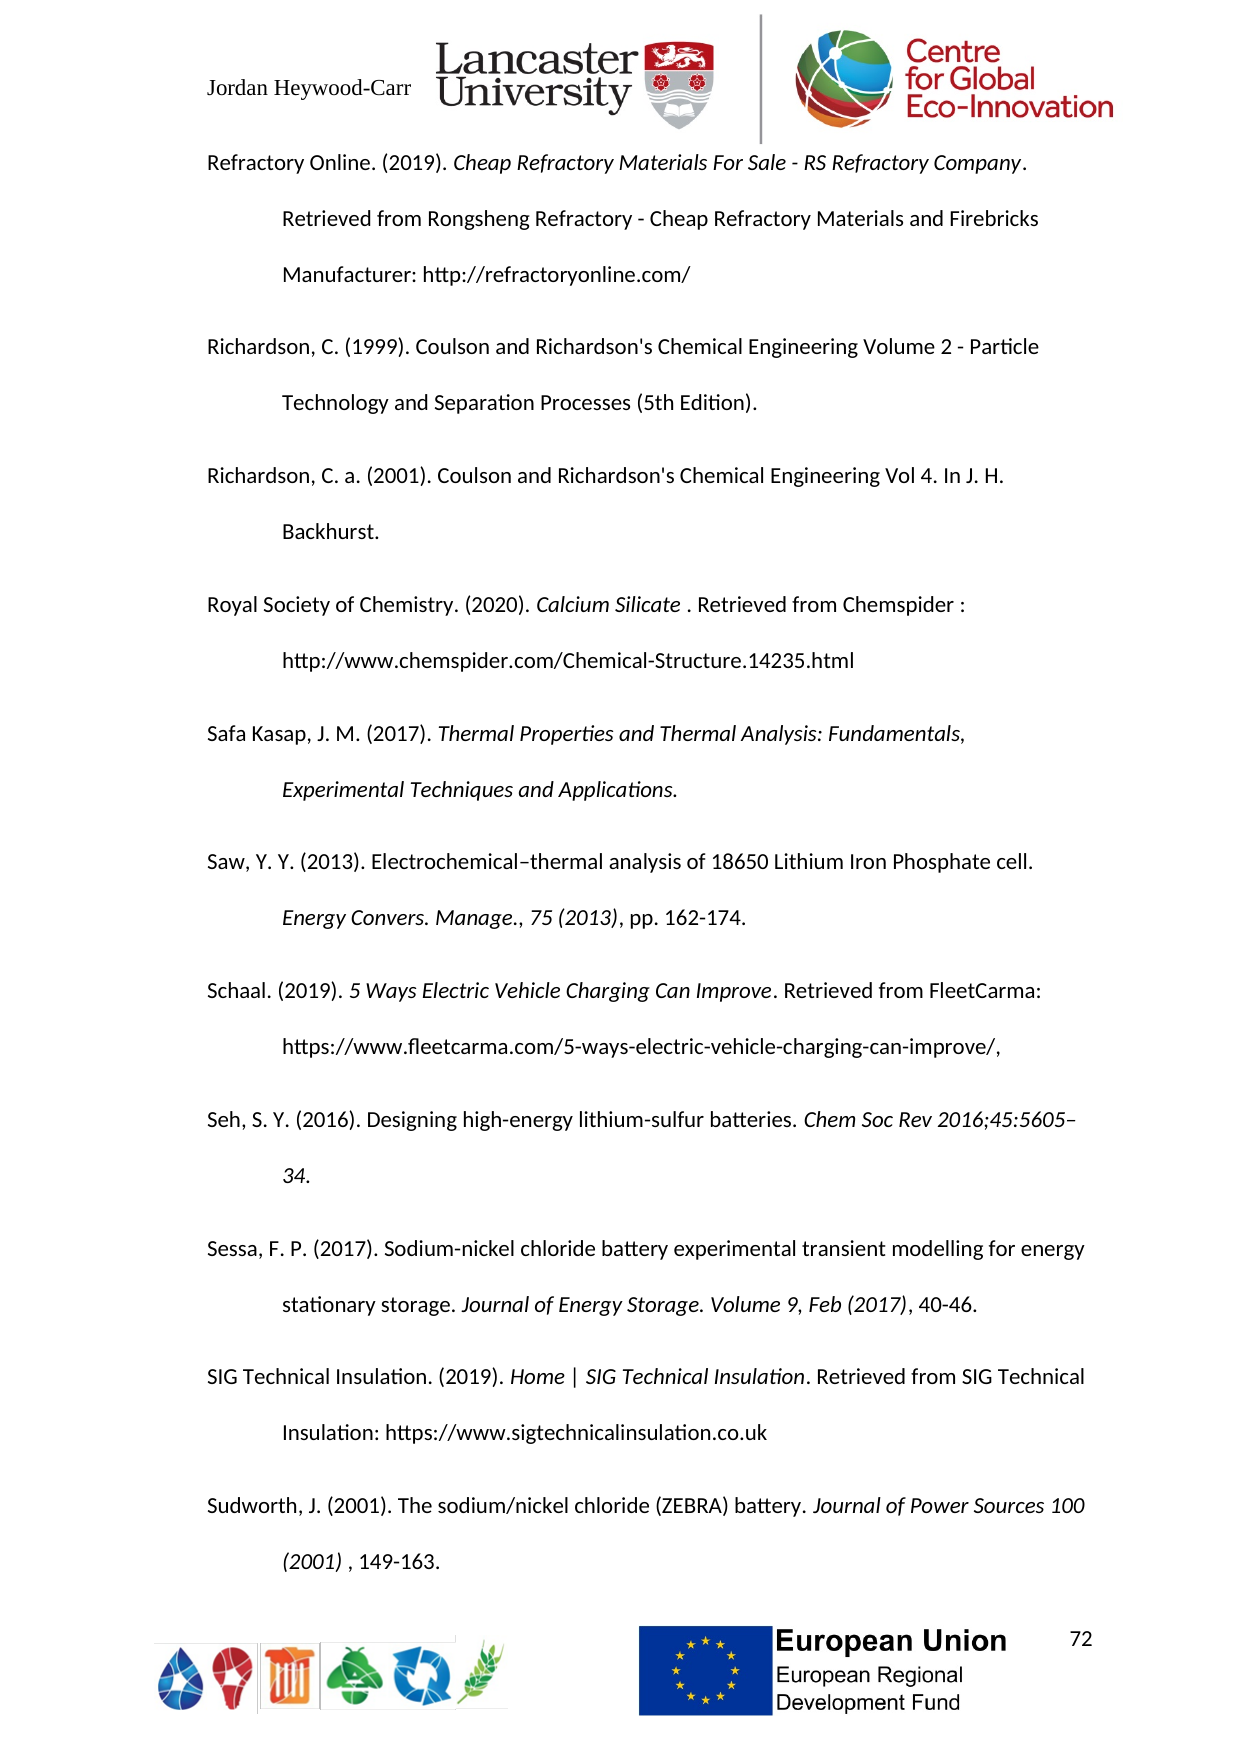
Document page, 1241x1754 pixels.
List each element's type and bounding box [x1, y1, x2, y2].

picture [638, 1625, 1042, 1716]
picture [154, 1635, 508, 1714]
picture [424, 13, 1123, 146]
